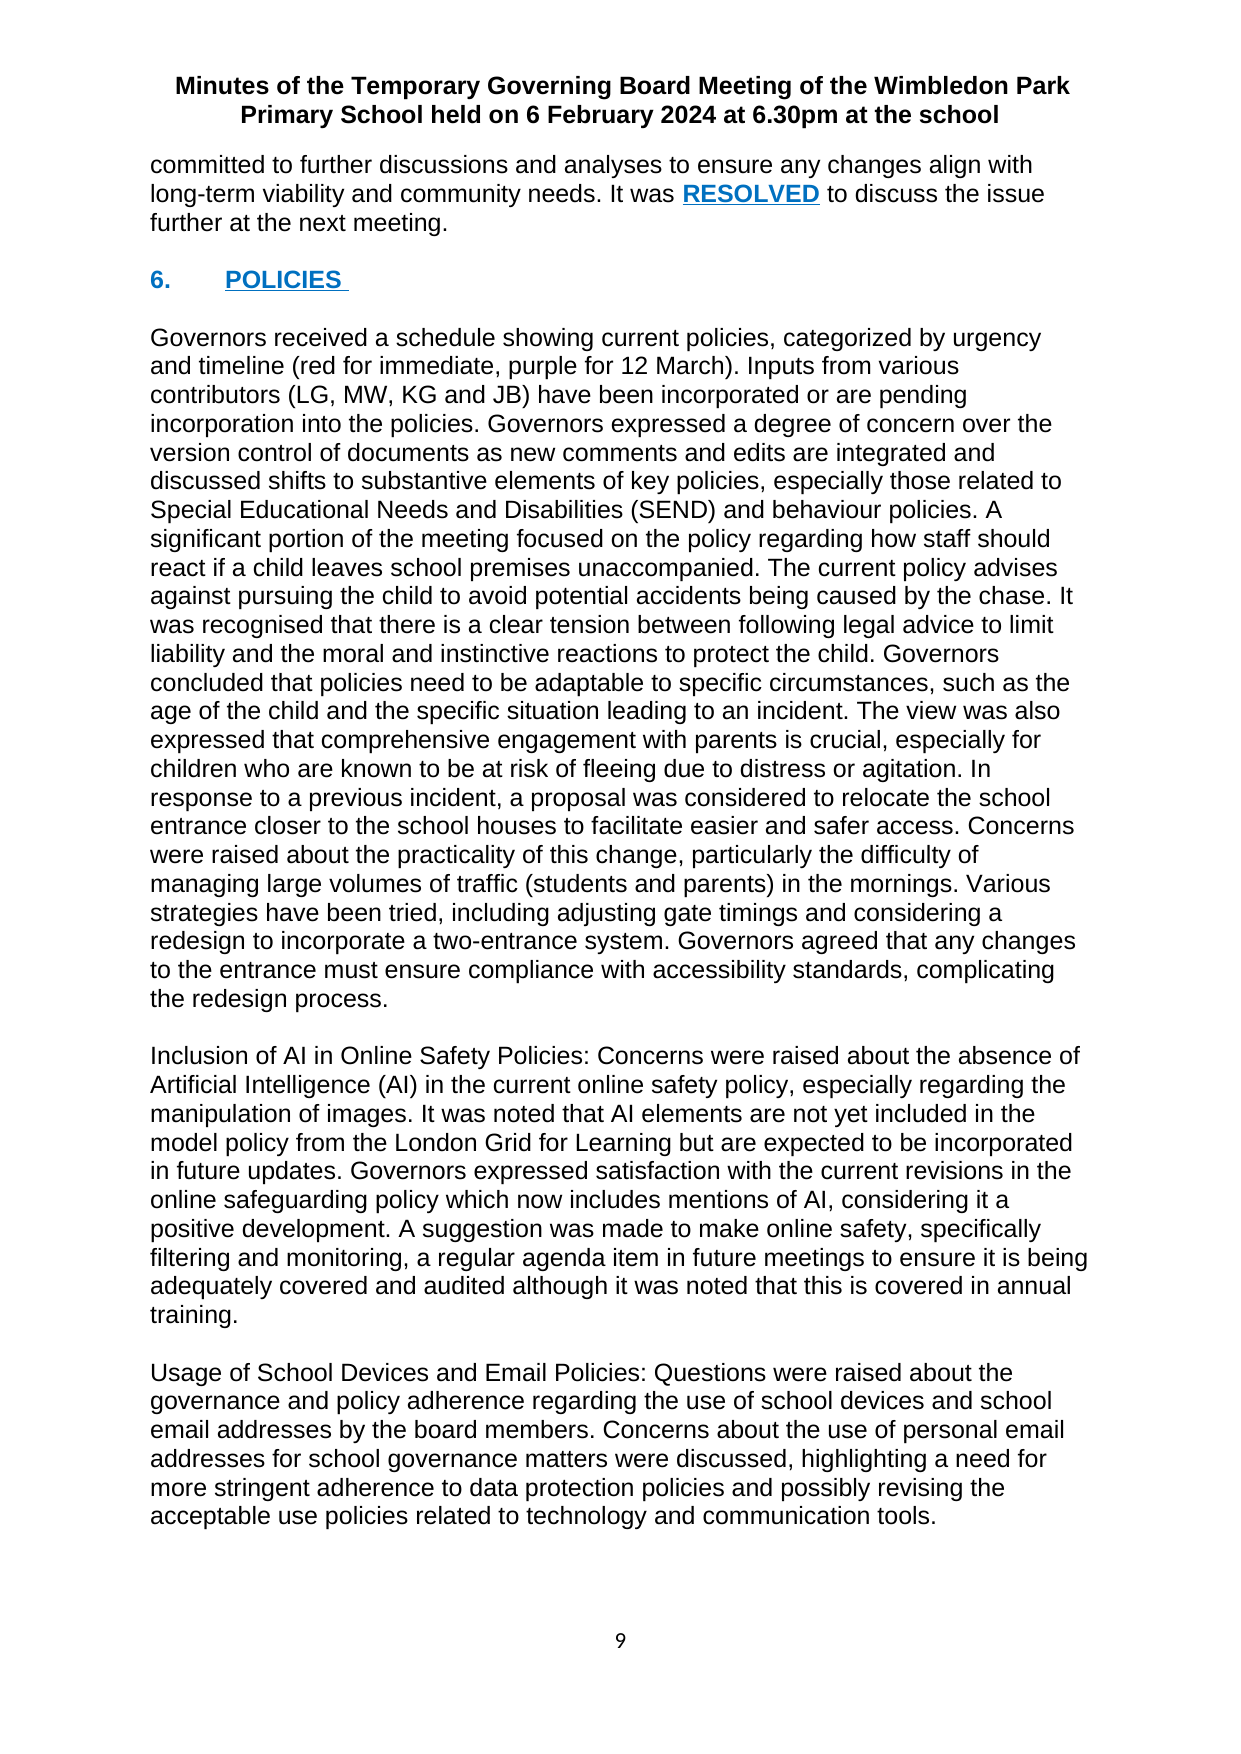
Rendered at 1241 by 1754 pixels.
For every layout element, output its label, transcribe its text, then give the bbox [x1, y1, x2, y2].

list POLICIES [150, 265, 1083, 294]
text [150, 150, 1090, 236]
text Usage of School Devices and Email Policies: Questions were raised about the governance and policy adherence regarding the use of school devices and school email addresses by the board members. Concerns about the use of personal email addresses for school governance matters were discussed, highlighting a need for more stringent adherence to data protection policies and possibly revising the acceptable use policies related to technology and communication tools. [150, 1357, 1090, 1530]
text Governors received a schedule showing current policies, categorized by urgency and timeline (red for immediate, purple for 12 March). Inputs from various contributors (LG, MW, KG and JB) have been incorporated or are pending incorporation into the policies. Governors expressed a degree of concern over the version control of documents as new comments and edits are integrated and discussed shifts to substantive elements of key policies, especially those related to Special Educational Needs and Disabilities (SEND) and behaviour policies. A significant portion of the meeting focused on the policy regarding how staff should react if a child leaves school premises unaccompanied. The current policy advises against pursuing the child to avoid potential accidents being caused by the chase. It was recognised that there is a clear tension between following legal advice to limit liability and the moral and instinctive reactions to protect the child. Governors concluded that policies need to be adaptable to specific circumstances, such as the age of the child and the specific situation leading to an incident. The view was also expressed that comprehensive engagement with parents is crucial, especially for children who are known to be at risk of fleeing due to distress or agitation. In response to a previous incident, a proposal was considered to relocate the school entrance closer to the school houses to facilitate easier and safer access. Concerns were raised about the practicality of this change, particularly the difficulty of managing large volumes of traffic (students and parents) in the mornings. Various strategies have been tried, including adjusting gate timings and considering a redesign to incorporate a two-entrance system. Governors agreed that any changes to the entrance must ensure compliance with accessibility standards, complicating the redesign process. [150, 322, 1090, 1012]
text Inclusion of AI in Online Safety Policies: Concerns were raised about the absence of Artificial Intelligence (AI) in the current online safety policy, especially regarding the manipulation of images. It was noted that AI elements are not yet included in the model policy from the London Grid for Learning but are expected to be incorporated in future updates. Governors expressed satisfaction with the current revisions in the online safeguarding policy which now includes mentions of AI, considering it a positive development. A suggestion was made to make online safety, specifically filtering and monitoring, a regular agenda item in future meetings to ensure it is being adequately covered and audited although it was noted that this is covered in annual training. [150, 1041, 1090, 1329]
